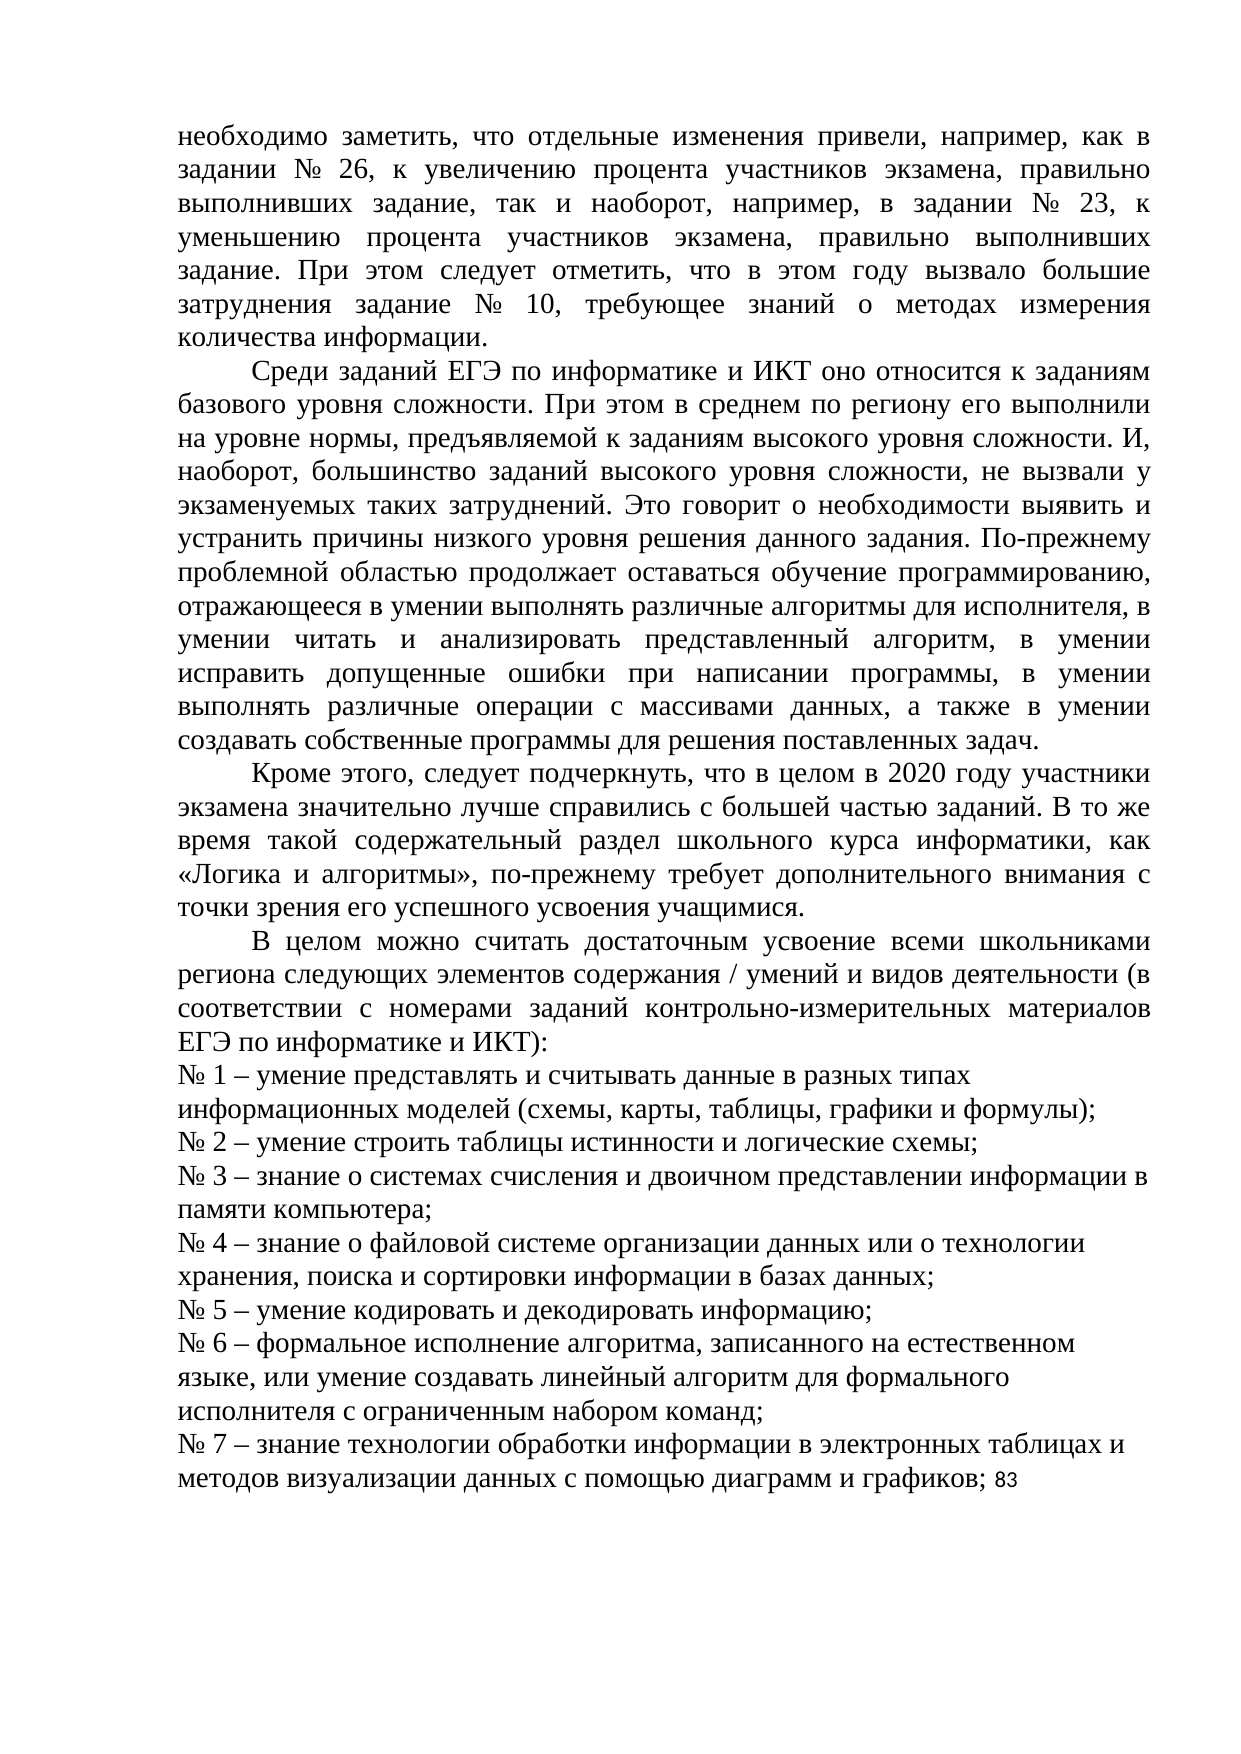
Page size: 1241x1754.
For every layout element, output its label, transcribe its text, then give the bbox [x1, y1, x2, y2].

text № 6 – формальное исполнение алгоритма, записанного на естественном языке, или умение создавать линейный алгоритм для формального исполнителя с ограниченным набором команд; [177, 1326, 1152, 1426]
text № 2 – умение строить таблицы истинности и логические схемы; [177, 1124, 1152, 1158]
text Кроме этого, следует подчеркнуть, что в целом в 2020 году участники экзамена значительно лучше справились с большей частью заданий. В то же время такой содержательный раздел школьного курса информатики, как «Логика и алгоритмы», по-прежнему требует дополнительного внимания с точки зрения его успешного усвоения учащимися. [177, 755, 1152, 923]
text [177, 118, 1152, 353]
text № 1 – умение представлять и считывать данные в разных типах информационных моделей (схемы, карты, таблицы, графики и формулы); [177, 1057, 1152, 1124]
text № 7 – знание технологии обработки информации в электронных таблицах и методов визуализации данных с помощью диаграмм и графиков; 83 [177, 1426, 1152, 1493]
text Среди заданий ЕГЭ по информатике и ИКТ оно относится к заданиям базового уровня сложности. При этом в среднем по региону его выполнили на уровне нормы, предъявляемой к заданиям высокого уровня сложности. И, наоборот, большинство заданий высокого уровня сложности, не вызвали у экзаменуемых таких затруднений. Это говорит о необходимости выявить и устранить причины низкого уровня решения данного задания. По-прежнему проблемной областью продолжает оставаться обучение программированию, отражающееся в умении выполнять различные алгоритмы для исполнителя, в умении читать и анализировать представленный алгоритм, в умении исправить допущенные ошибки при написании программы, в умении выполнять различные операции с массивами данных, а также в умении создавать собственные программы для решения поставленных задач. [177, 353, 1152, 755]
text № 4 – знание о файловой системе организации данных или о технологии хранения, поиска и сортировки информации в базах данных; [177, 1225, 1152, 1292]
text № 5 – умение кодировать и декодировать информацию; [177, 1292, 1152, 1326]
text В целом можно считать достаточным усвоение всеми школьниками региона следующих элементов содержания / умений и видов деятельности (в соответствии с номерами заданий контрольно-измерительных материалов ЕГЭ по информатике и ИКТ): [177, 923, 1152, 1057]
text № 3 – знание о системах счисления и двоичном представлении информации в памяти компьютера; [177, 1158, 1152, 1225]
